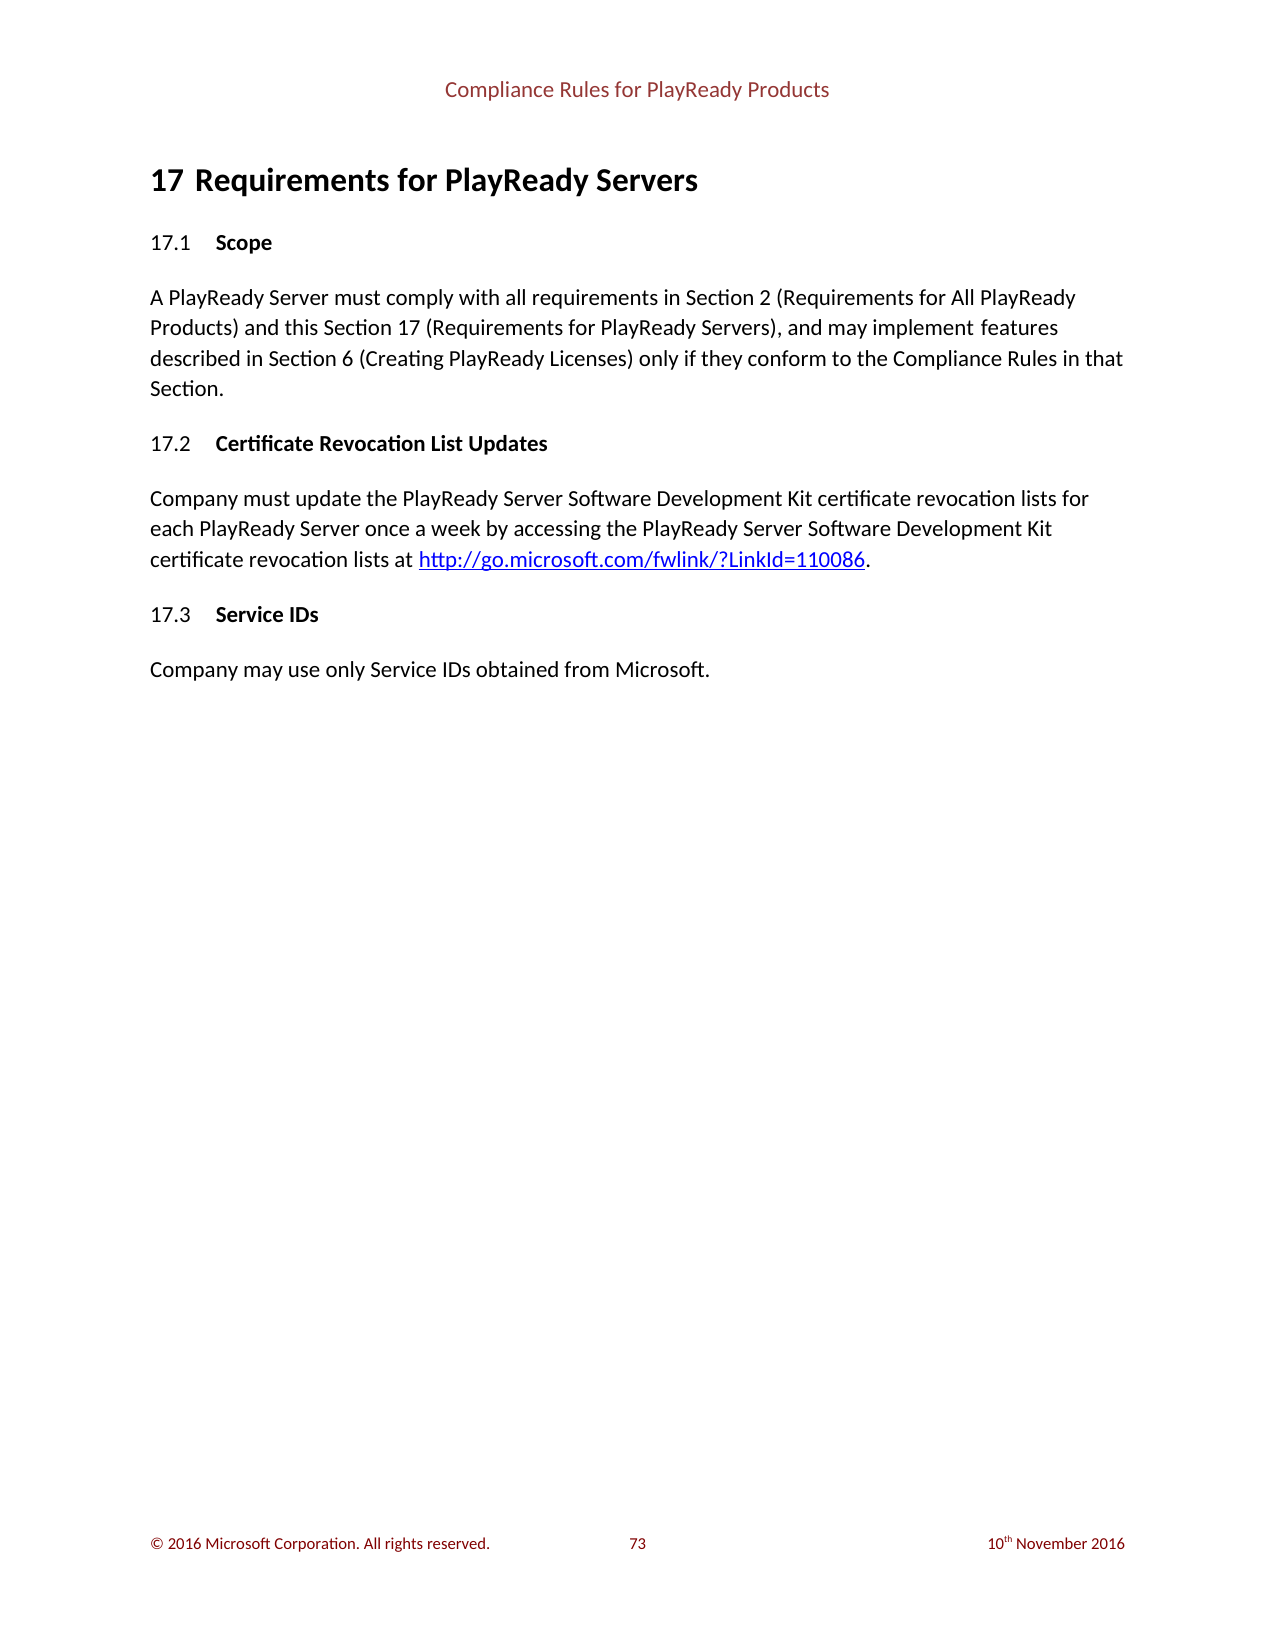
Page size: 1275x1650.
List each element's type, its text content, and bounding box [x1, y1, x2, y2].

text Company may use only Service IDs obtained from Microsoft. [150, 655, 1125, 683]
text Company must update the PlayReady Server Software Development Kit certificate revocation lists for each PlayReady Server once a week by accessing the PlayReady Server Software Development Kit certificate revocation lists at http://go.microsoft.com/fwlink/?LinkId=110086. [150, 484, 1125, 573]
text A PlayReady Server must comply with all requirements in Section 2 (Requirements for All PlayReady Products) and this Section 17 (Requirements for PlayReady Servers), and may implement features described in Section 6 (Creating PlayReady Licenses) only if they conform to the Compliance Rules in that Section. [150, 283, 1125, 402]
text Certificate Revocation List Updates [150, 429, 1125, 457]
text Requirements for PlayReady Servers [150, 159, 1125, 200]
text Scope [150, 228, 1125, 256]
text Service IDs [150, 600, 1125, 628]
